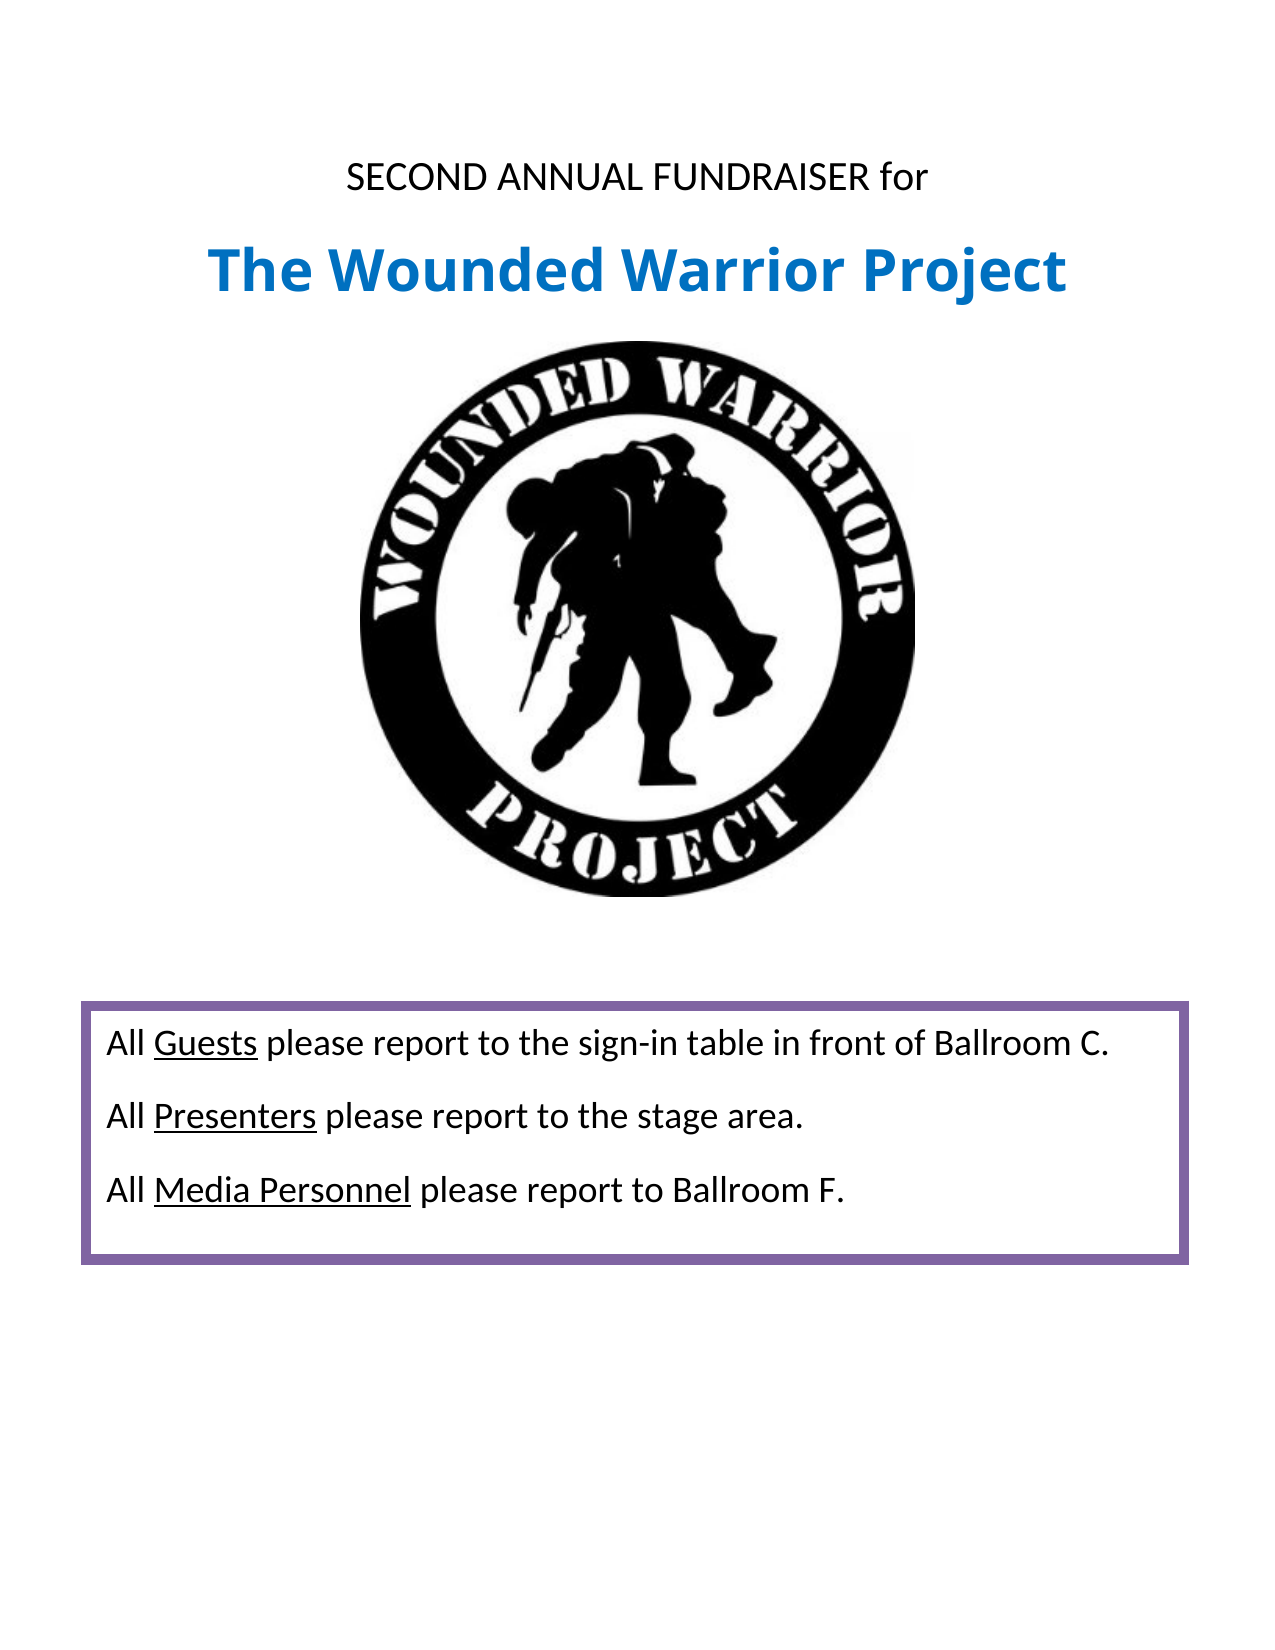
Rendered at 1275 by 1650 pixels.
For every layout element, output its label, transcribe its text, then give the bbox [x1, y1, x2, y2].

picture [360, 341, 915, 897]
text The Wounded Warrior Project [150, 229, 1125, 309]
text SECOND ANNUAL FUNDRAISER for [150, 150, 1125, 201]
